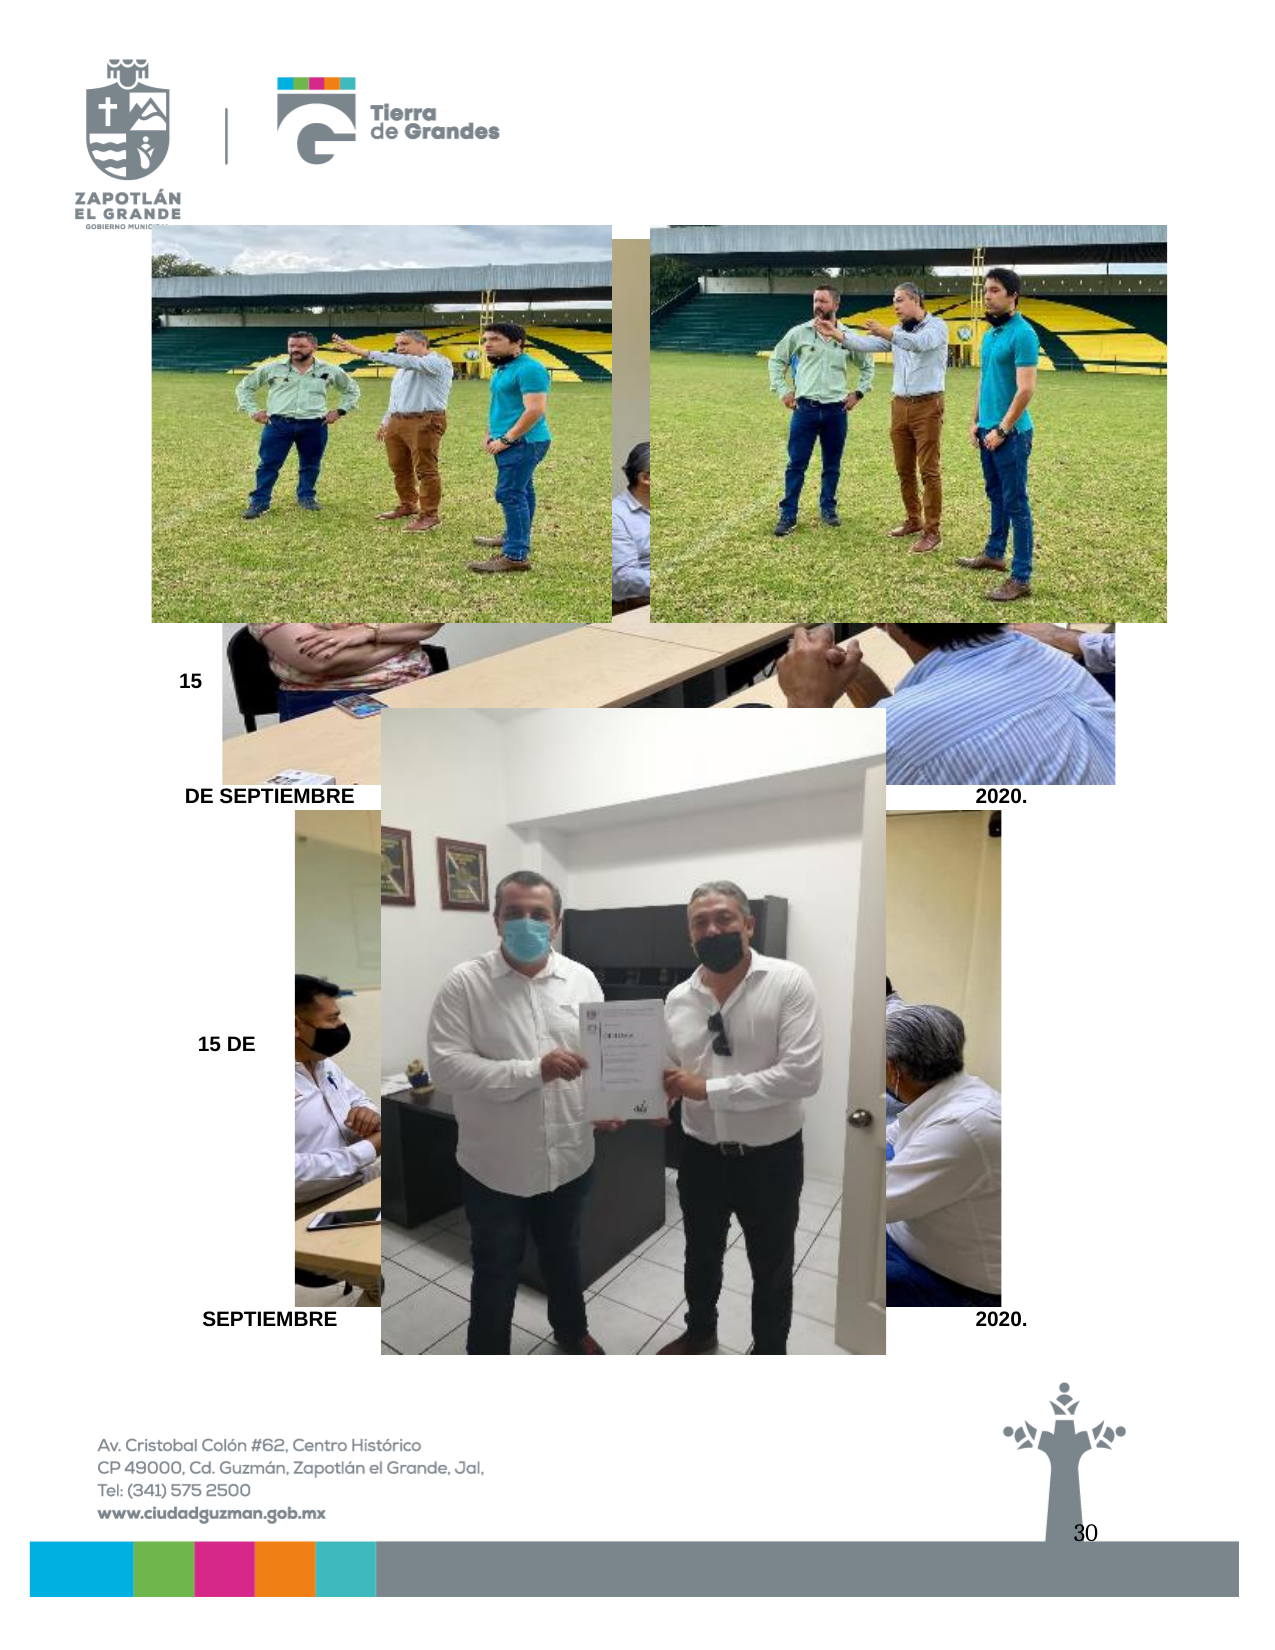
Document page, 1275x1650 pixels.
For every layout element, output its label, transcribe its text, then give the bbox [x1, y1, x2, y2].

text 15 DE SEPTIEMBRE 2020. [177, 1032, 381, 1331]
text 15 DE SEPTIEMBRE 2020. [177, 668, 381, 808]
text 15 DE SEPTIEMBRE 2020. [887, 785, 1098, 808]
picture [0, 0, 1275, 1650]
text 15 DE SEPTIEMBRE 2020. [887, 1032, 1098, 1331]
